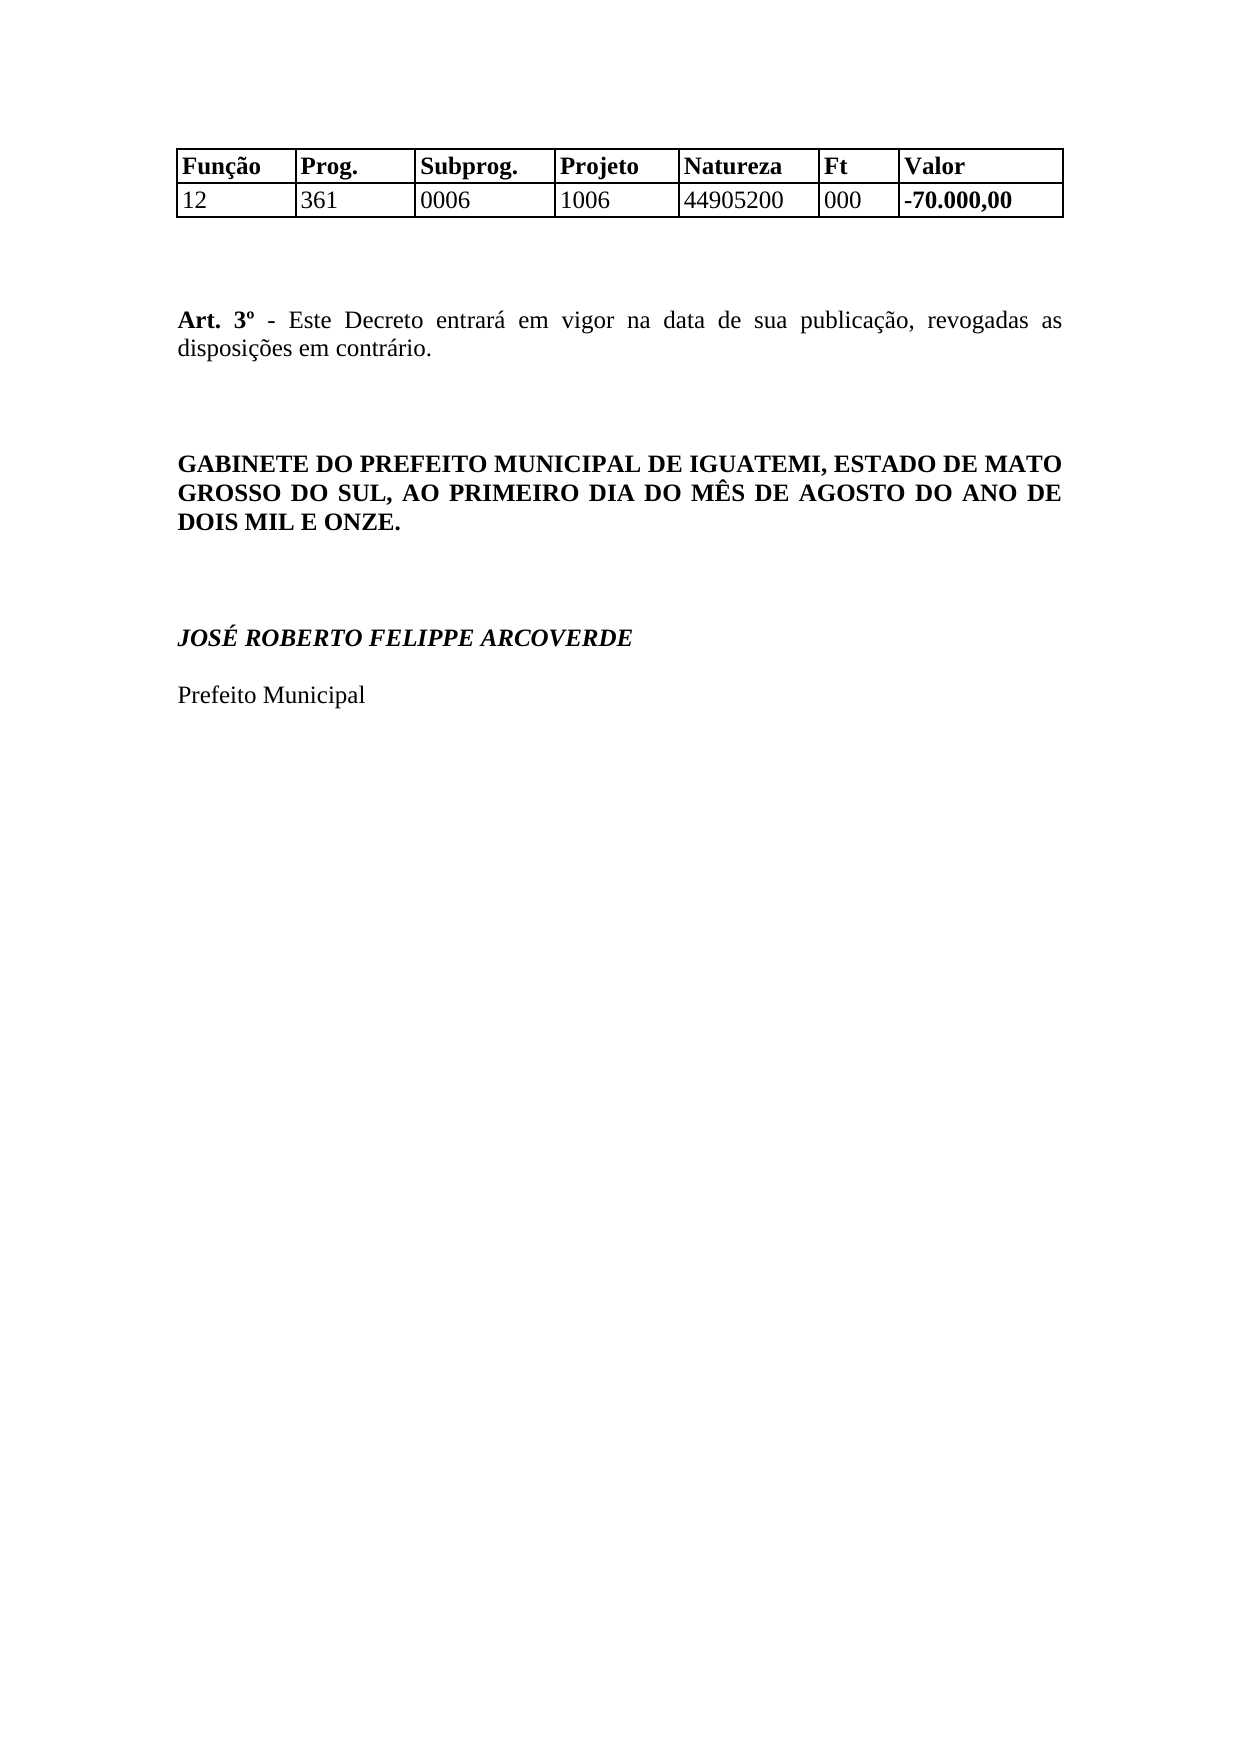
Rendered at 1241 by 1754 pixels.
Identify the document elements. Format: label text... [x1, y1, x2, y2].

table_cell 1006 [556, 184, 678, 216]
table_header Subprog. [416, 150, 554, 182]
table_header Valor [900, 150, 1062, 182]
text GABINETE DO PREFEITO MUNICIPAL DE IGUATEMI, ESTADO DE MATO GROSSO DO SUL, AO PRIMEIRO DIA DO MÊS DE AGOSTO DO ANO DE DOIS MIL E ONZE. [177, 449, 1063, 536]
table_header Projeto [556, 150, 678, 182]
table_cell 000 [820, 184, 898, 216]
text JOSÉ ROBERTO FELIPPE ARCOVERDE [177, 623, 1063, 651]
text Art. 3º - Este Decreto entrará em vigor na data de sua publicação, revogadas as disposições em contrário. [177, 305, 1063, 362]
table_cell 12 [178, 184, 295, 216]
table_cell 361 [297, 184, 414, 216]
table_header Prog. [297, 150, 414, 182]
table_cell -70.000,00 [900, 184, 1062, 216]
table_header Natureza [680, 150, 818, 182]
text Prefeito Municipal [177, 681, 1063, 709]
table_header Função [178, 150, 295, 182]
table_header Ft [820, 150, 898, 182]
table_cell 0006 [416, 184, 554, 216]
table_cell 44905200 [680, 184, 818, 216]
